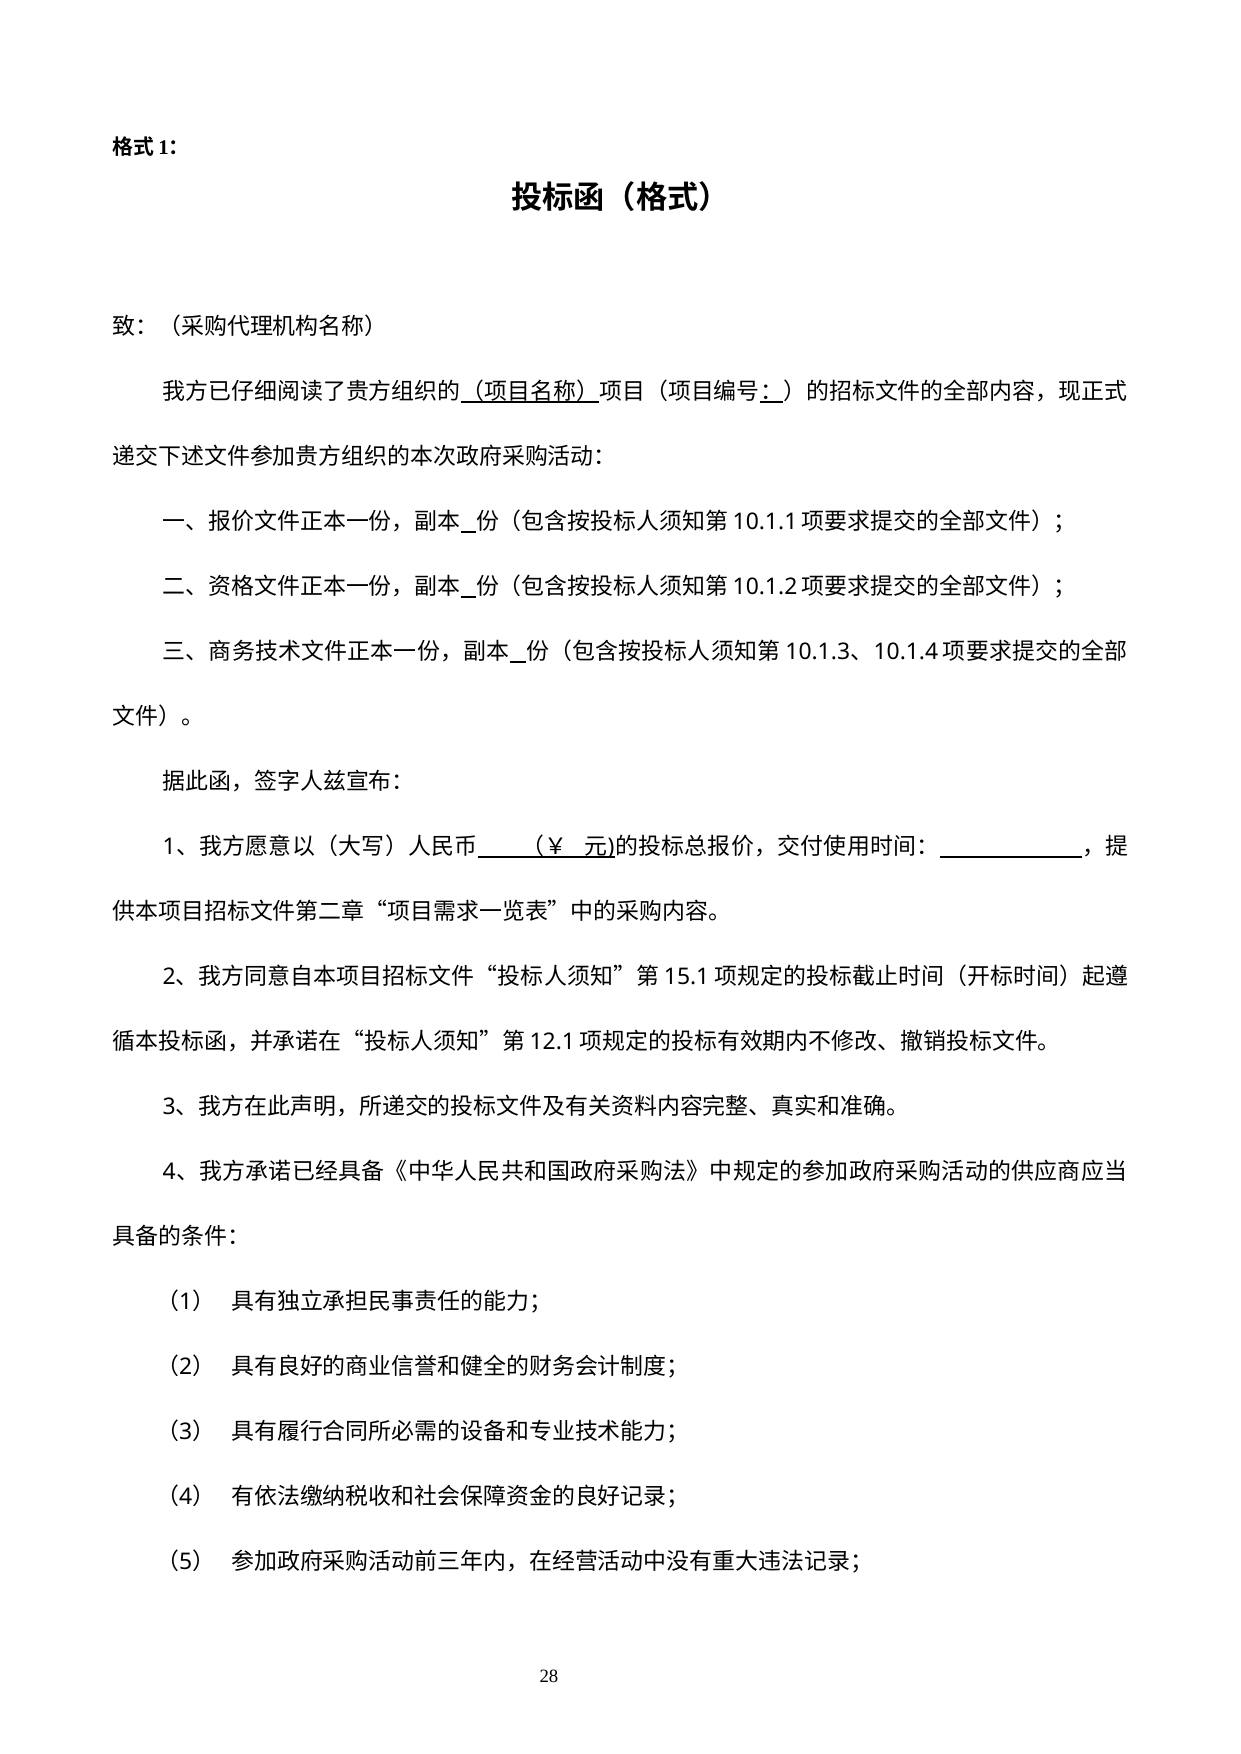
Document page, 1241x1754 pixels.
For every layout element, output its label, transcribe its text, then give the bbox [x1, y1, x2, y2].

text 二、资格文件正本一份，副本 份（包含按投标人须知第10.1.2项要求提交的全部文件）； [112, 552, 1128, 617]
list 有依法缴纳税收和社会保障资金的良好记录； [156, 1462, 1128, 1527]
text 我方已仔细阅读了贵方组织的（项目名称）项目（项目编号：）的招标文件的全部内容，现正式递交下述文件参加贵方组织的本次政府采购活动： [112, 357, 1128, 487]
list 参加政府采购活动前三年内，在经营活动中没有重大违法记录； [156, 1527, 1128, 1592]
list 具有良好的商业信誉和健全的财务会计制度； [156, 1332, 1128, 1397]
text 格式1： [112, 129, 1128, 162]
list 具有独立承担民事责任的能力； [156, 1267, 1128, 1332]
text 据此函，签字人兹宣布： [112, 747, 1128, 812]
text 三、商务技术文件正本一份，副本 份（包含按投标人须知第10.1.3、10.1.4项要求提交的全部文件）。 [112, 617, 1128, 747]
text 致：（采购代理机构名称） [112, 292, 1128, 357]
list 具有履行合同所必需的设备和专业技术能力； [156, 1397, 1128, 1462]
text 一、报价文件正本一份，副本 份（包含按投标人须知第10.1.1项要求提交的全部文件）； [112, 487, 1128, 552]
text 投标函（格式） [112, 162, 1128, 227]
text 3、我方在此声明，所递交的投标文件及有关资料内容完整、真实和准确。 [112, 1072, 1128, 1137]
text 4、我方承诺已经具备《中华人民共和国政府采购法》中规定的参加政府采购活动的供应商应当具备的条件： [112, 1137, 1128, 1267]
text 2、我方同意自本项目招标文件“投标人须知”第15.1项规定的投标截止时间（开标时间）起遵循本投标函，并承诺在“投标人须知”第12.1项规定的投标有效期内不修改、撤销投标文件。 [112, 942, 1128, 1072]
text 1、我方愿意以（大写）人民币 （￥ 元)的投标总报价，交付使用时间： ，提供本项目招标文件第二章“项目需求一览表”中的采购内容。 [112, 812, 1128, 942]
